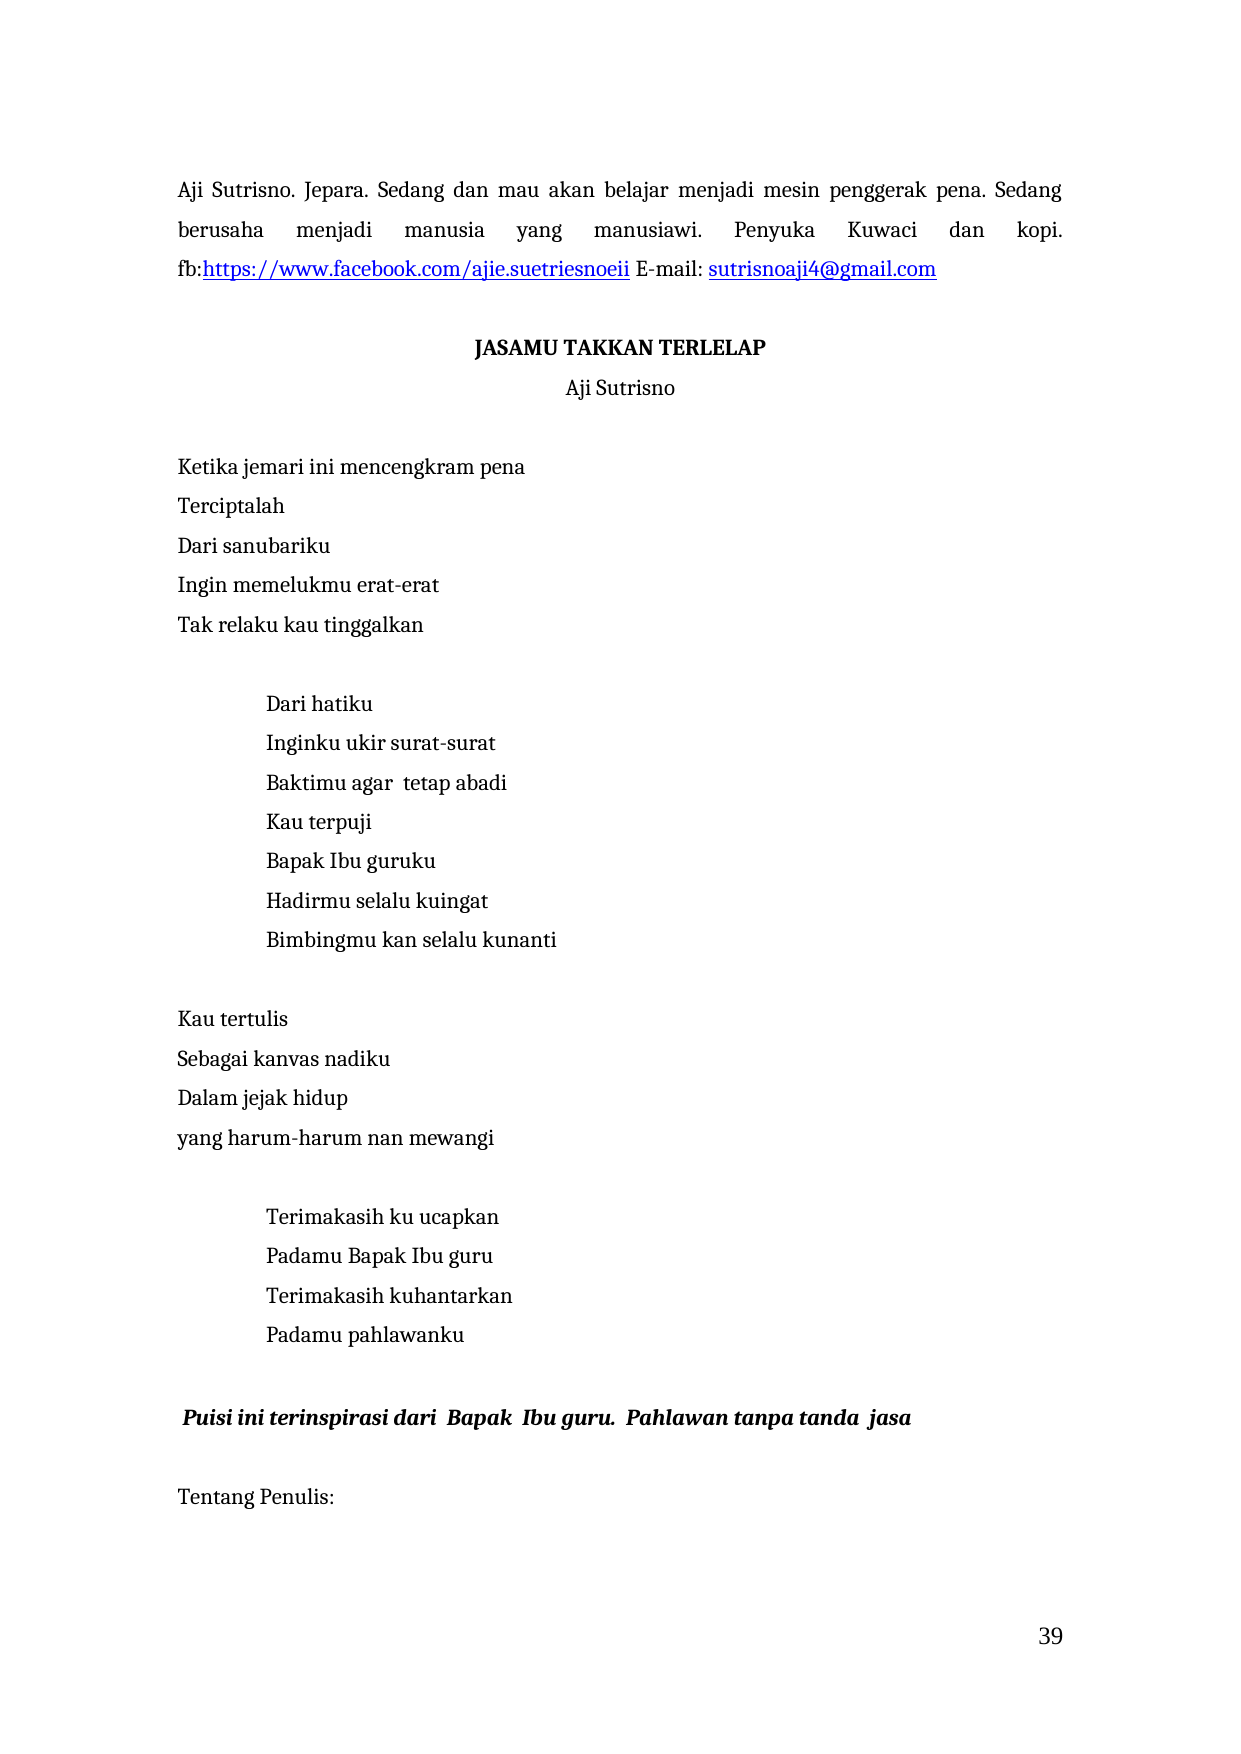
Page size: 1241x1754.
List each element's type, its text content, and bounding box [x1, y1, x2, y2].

text Bapak Ibu guruku [266, 848, 1063, 875]
text Ingin memelukmu erat-erat [177, 572, 1063, 598]
text Dari hatiku [266, 690, 1063, 717]
text Tak relaku kau tinggalkan [177, 611, 1063, 638]
text Ketika jemari ini mencengkram pena [177, 453, 1063, 480]
text Baktimu agar tetap abadi [266, 769, 1063, 796]
text yang harum-harum nan mewangi [177, 1125, 1063, 1151]
text Kau tertulis [177, 1006, 1063, 1033]
text Terciptalah [177, 493, 1063, 519]
text Terimakasih ku ucapkan [266, 1204, 1063, 1230]
text Inginku ukir surat-surat [266, 730, 1063, 756]
text Tentang Penulis: [177, 1484, 1063, 1510]
text Dari sanubariku [177, 532, 1063, 559]
text Dalam jejak hidup [177, 1085, 1063, 1112]
text Padamu pahlawanku [266, 1322, 1063, 1348]
text Kau terpuji [266, 809, 1063, 835]
text Aji Sutrisno. Jepara. Sedang dan mau akan belajar menjadi mesin penggerak pena. Sedang berusaha menjadi manusia yang manusiawi. Penyuka Kuwaci dan kopi. fb:https://www.facebook.com/ajie.suetriesnoeii E-mail: sutrisnoaji4@gmail.com [177, 177, 1063, 282]
text JASAMU TAKKAN TERLELAP [177, 335, 1063, 361]
text Terimakasih kuhantarkan [266, 1283, 1063, 1309]
text Aji Sutrisno [177, 374, 1063, 401]
text Padamu Bapak Ibu guru [266, 1243, 1063, 1269]
text Puisi ini terinspirasi dari Bapak Ibu guru. Pahlawan tanpa tanda jasa [177, 1405, 1063, 1431]
text Sebagai kanvas nadiku [177, 1046, 1063, 1072]
text Hadirmu selalu kuingat [266, 888, 1063, 914]
text Bimbingmu kan selalu kunanti [266, 927, 1063, 954]
